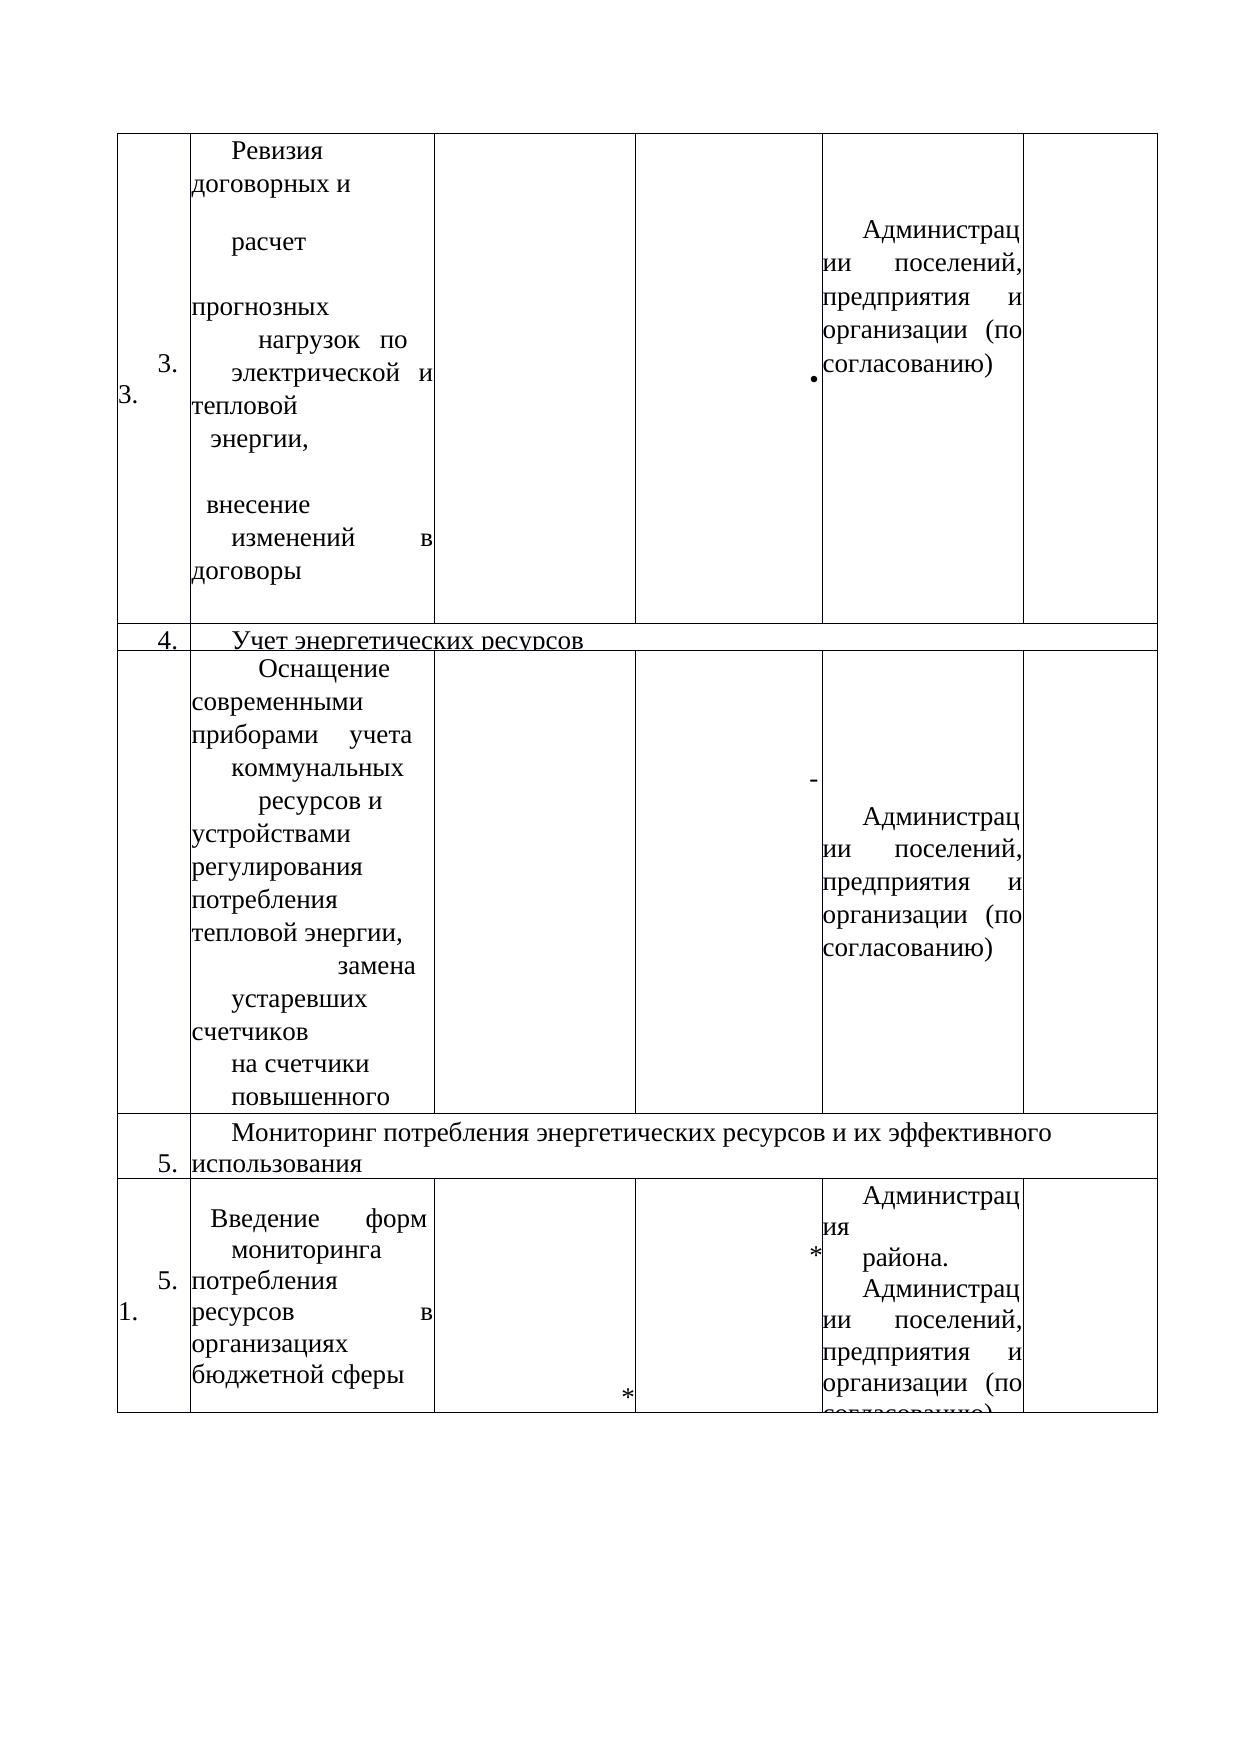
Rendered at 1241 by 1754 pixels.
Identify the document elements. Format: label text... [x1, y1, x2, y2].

table_cell * [636, 1179, 822, 1412]
table_cell Оснащение современными приборами учета коммунальных ресурсов и устройствами регулирования потребления тепловой энергии, замена устаревших счетчиков на счетчики повышенного класса точности всех организаций бюджетной сферы района [191, 651, 434, 1113]
table_cell [1024, 651, 1157, 1113]
table_header [1024, 134, 1157, 623]
table_header 3.3. [118, 134, 190, 623]
table_cell Мониторинг потребления энергетических ресурсов и их эффективного использования [191, 1114, 1157, 1178]
table_cell 5. [118, 1114, 190, 1178]
table_header Администрации поселений, предприятия и организации (по согласованию) [823, 134, 1023, 623]
table_cell [118, 651, 190, 1113]
table_header • [636, 134, 822, 623]
table_cell [435, 651, 635, 1113]
table_cell Учет энергетических ресурсов [191, 624, 1157, 650]
table_cell Администрации поселений, предприятия и организации (по согласованию) [823, 651, 1023, 1113]
table_cell * [435, 1179, 635, 1412]
table_cell - [636, 651, 822, 1113]
table_cell 5.1. [118, 1179, 190, 1412]
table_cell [823, 1179, 1023, 1412]
table_header [435, 134, 635, 623]
table_cell 4. [118, 624, 190, 650]
table_header Ревизия договорных и расчет прогнозных нагрузок по электрической и тепловой энергии, внесение изменений в договоры с энергоснабжающими организациями, приведение заявленной договорной мощности к реальным значениям нагрузки [191, 134, 434, 623]
table_cell Введение форм мониторинга потребления ресурсов в организациях бюджетной сферы [191, 1179, 434, 1412]
table_cell [1024, 1179, 1157, 1412]
